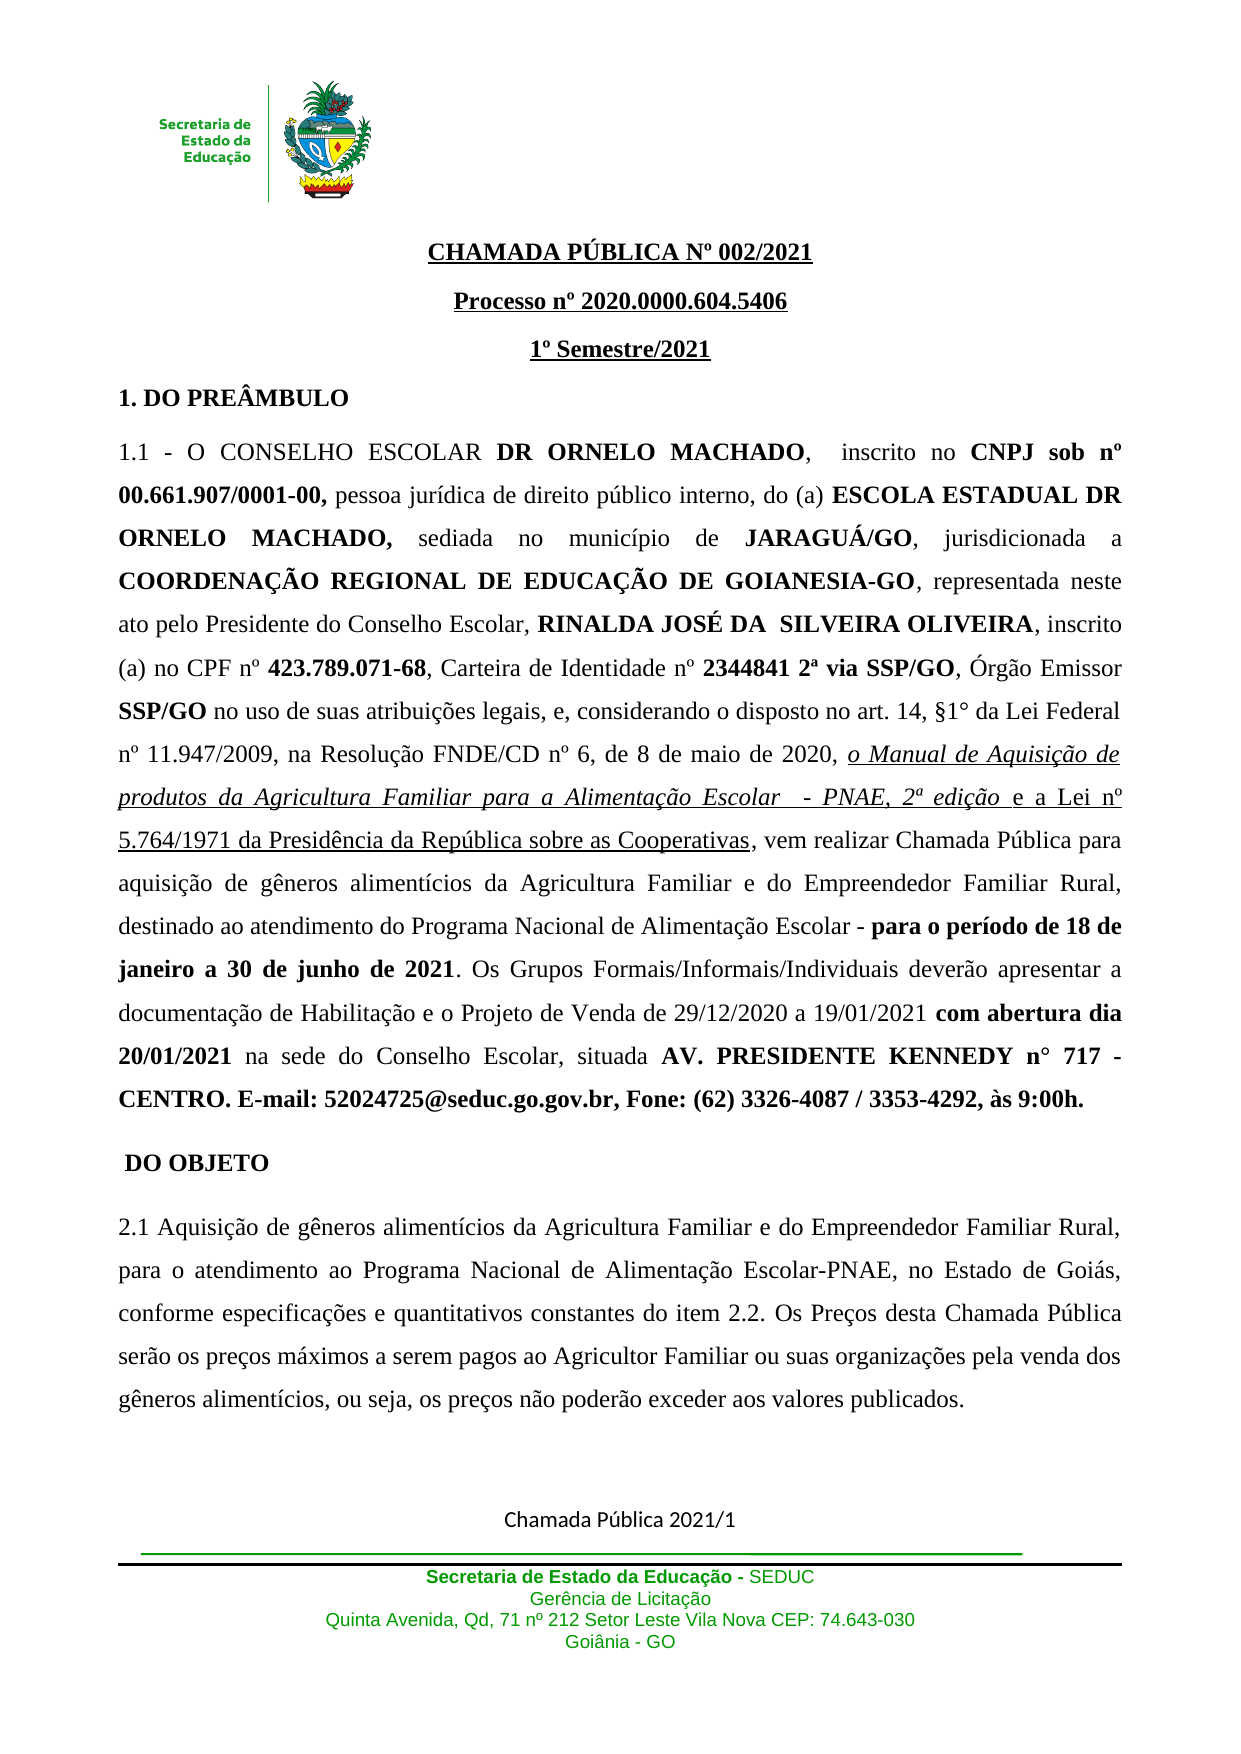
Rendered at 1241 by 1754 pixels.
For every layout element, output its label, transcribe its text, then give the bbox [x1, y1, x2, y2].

text 1. DO PREÂMBULO [118, 383, 1122, 412]
text CHAMADA PÚBLICA Nº 002/2021 [118, 237, 1122, 266]
text DO OBJETO [118, 1148, 1122, 1177]
picture [118, 73, 412, 210]
text Processo nº 2020.0000.604.5406 [118, 286, 1122, 314]
text 1.1 - O CONSELHO ESCOLAR DR ORNELO MACHADO, inscrito no CNPJ sob nº 00.661.907/0001-00, pessoa jurídica de direito público interno, do (a) ESCOLA ESTADUAL DR ORNELO MACHADO, sediada no município de JARAGUÁ/GO, jurisdicionada a COORDENAÇÃO REGIONAL DE EDUCAÇÃO DE GOIANESIA-GO, representada neste ato pelo Presidente do Conselho Escolar, RINALDA JOSÉ DA SILVEIRA OLIVEIRA, inscrito (a) no CPF nº 423.789.071-68, Carteira de Identidade nº 2344841 2ª via SSP/GO, Órgão Emissor SSP/GO no uso de suas atribuições legais, e, considerando o disposto no art. 14, §1° da Lei Federal nº 11.947/2009, na Resolução FNDE/CD nº 6, de 8 de maio de 2020, o Manual de Aquisição de produtos da Agricultura Familiar para a Alimentação Escolar - PNAE, 2ª edição e a Lei nº 5.764/1971 da Presidência da República sobre as Cooperativas, vem realizar Chamada Pública para aquisição de gêneros alimentícios da Agricultura Familiar e do Empreendedor Familiar Rural, destinado ao atendimento do Programa Nacional de Alimentação Escolar - para o período de 18 de janeiro a 30 de junho de 2021. Os Grupos Formais/Informais/Individuais deverão apresentar a documentação de Habilitação e o Projeto de Venda de 29/12/2020 a 19/01/2021 com abertura dia 20/01/2021 na sede do Conselho Escolar, situada AV. PRESIDENTE KENNEDY n° 717 -CENTRO. E-mail: 52024725@seduc.go.gov.br, Fone: (62) 3326-4087 / 3353-4292, às 9:00h. [118, 808, 1122, 1113]
text 1.1 - O CONSELHO ESCOLAR DR ORNELO MACHADO, inscrito no CNPJ sob nº 00.661.907/0001-00, pessoa jurídica de direito público interno, do (a) ESCOLA ESTADUAL DR ORNELO MACHADO, sediada no município de JARAGUÁ/GO, jurisdicionada a COORDENAÇÃO REGIONAL DE EDUCAÇÃO DE GOIANESIA-GO, representada neste ato pelo Presidente do Conselho Escolar, RINALDA JOSÉ DA SILVEIRA OLIVEIRA, inscrito (a) no CPF nº 423.789.071-68, Carteira de Identidade nº 2344841 2ª via SSP/GO, Órgão Emissor SSP/GO no uso de suas atribuições legais, e, considerando o disposto no art. 14, §1° da Lei Federal nº 11.947/2009, na Resolução FNDE/CD nº 6, de 8 de maio de 2020, o Manual de Aquisição de produtos da Agricultura Familiar para a Alimentação Escolar - PNAE, 2ª edição e a Lei nº 5.764/1971 da Presidência da República sobre as Cooperativas, vem realizar Chamada Pública para aquisição de gêneros alimentícios da Agricultura Familiar e do Empreendedor Familiar Rural, destinado ao atendimento do Programa Nacional de Alimentação Escolar - para o período de 18 de janeiro a 30 de junho de 2021. Os Grupos Formais/Informais/Individuais deverão apresentar a documentação de Habilitação e o Projeto de Venda de 29/12/2020 a 19/01/2021 com abertura dia 20/01/2021 na sede do Conselho Escolar, situada AV. PRESIDENTE KENNEDY n° 717 -CENTRO. E-mail: 52024725@seduc.go.gov.br, Fone: (62) 3326-4087 / 3353-4292, às 9:00h. [118, 437, 1122, 807]
text 2.1 Aquisição de gêneros alimentícios da Agricultura Familiar e do Empreendedor Familiar Rural, para o atendimento ao Programa Nacional de Alimentação Escolar-PNAE, no Estado de Goiás, conforme especificações e quantitativos constantes do item 2.2. Os Preços desta Chamada Pública serão os preços máximos a serem pagos ao Agricultor Familiar ou suas organizações pela venda dos gêneros alimentícios, ou seja, os preços não poderão exceder aos valores publicados. [118, 1212, 1122, 1413]
text 1º Semestre/2021 [118, 334, 1122, 363]
